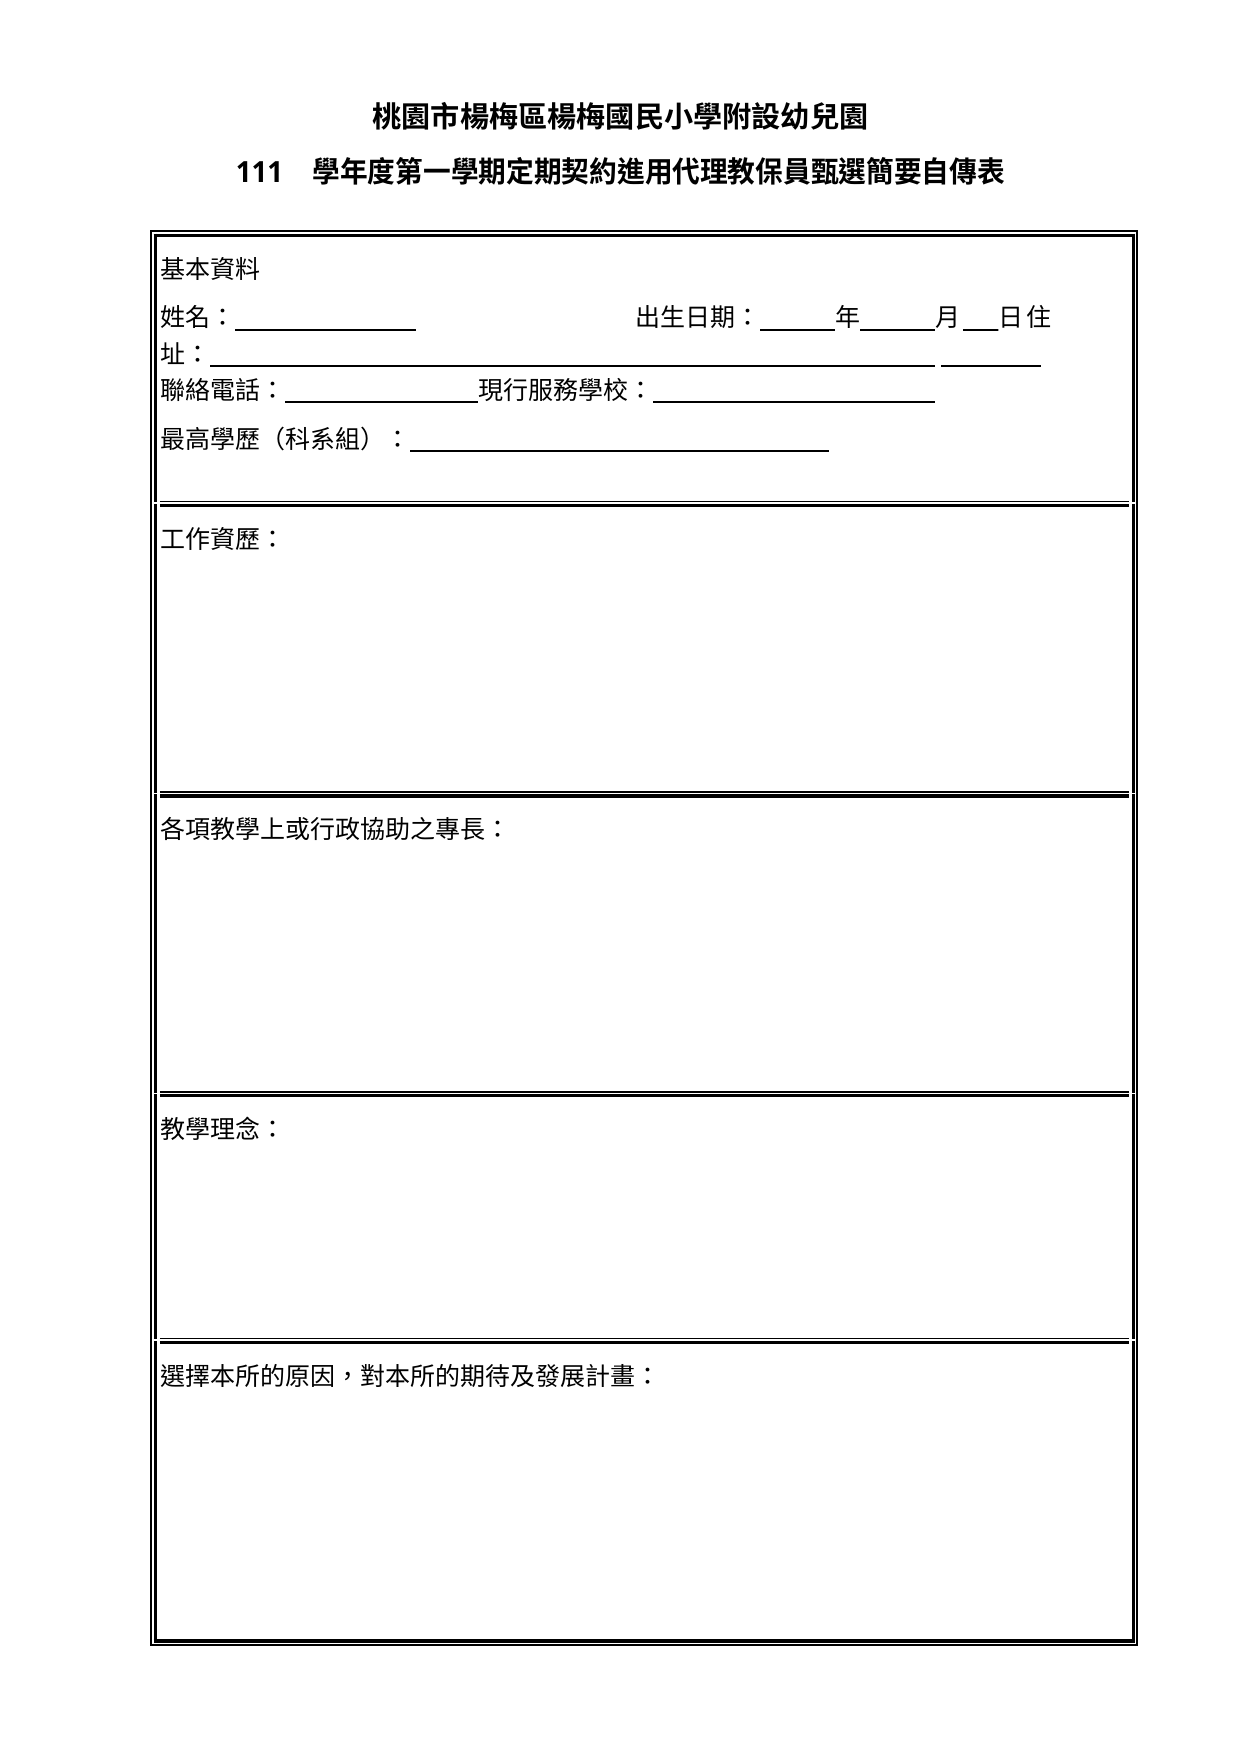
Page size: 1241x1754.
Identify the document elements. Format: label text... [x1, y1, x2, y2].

table_header 基本資料 姓名： 出生日期： 年 月 日住址： 聯絡電話： 現行服務學校： 最高學歷（科系組）： [157, 237, 1132, 501]
text 111 學年度第一學期定期契約進用代理教保員甄選簡要自傳表 [96, 148, 1144, 191]
table_cell 選擇本所的原因，對本所的期待及發展計畫： [154, 1338, 1135, 1639]
text 桃園市楊梅區楊梅國民小學附設幼兒園 [96, 94, 1144, 136]
table_cell 教學理念： [154, 1091, 1135, 1338]
table_cell 工作資歷： [154, 501, 1135, 791]
table_cell 各項教學上或行政協助之專長： [154, 791, 1135, 1091]
